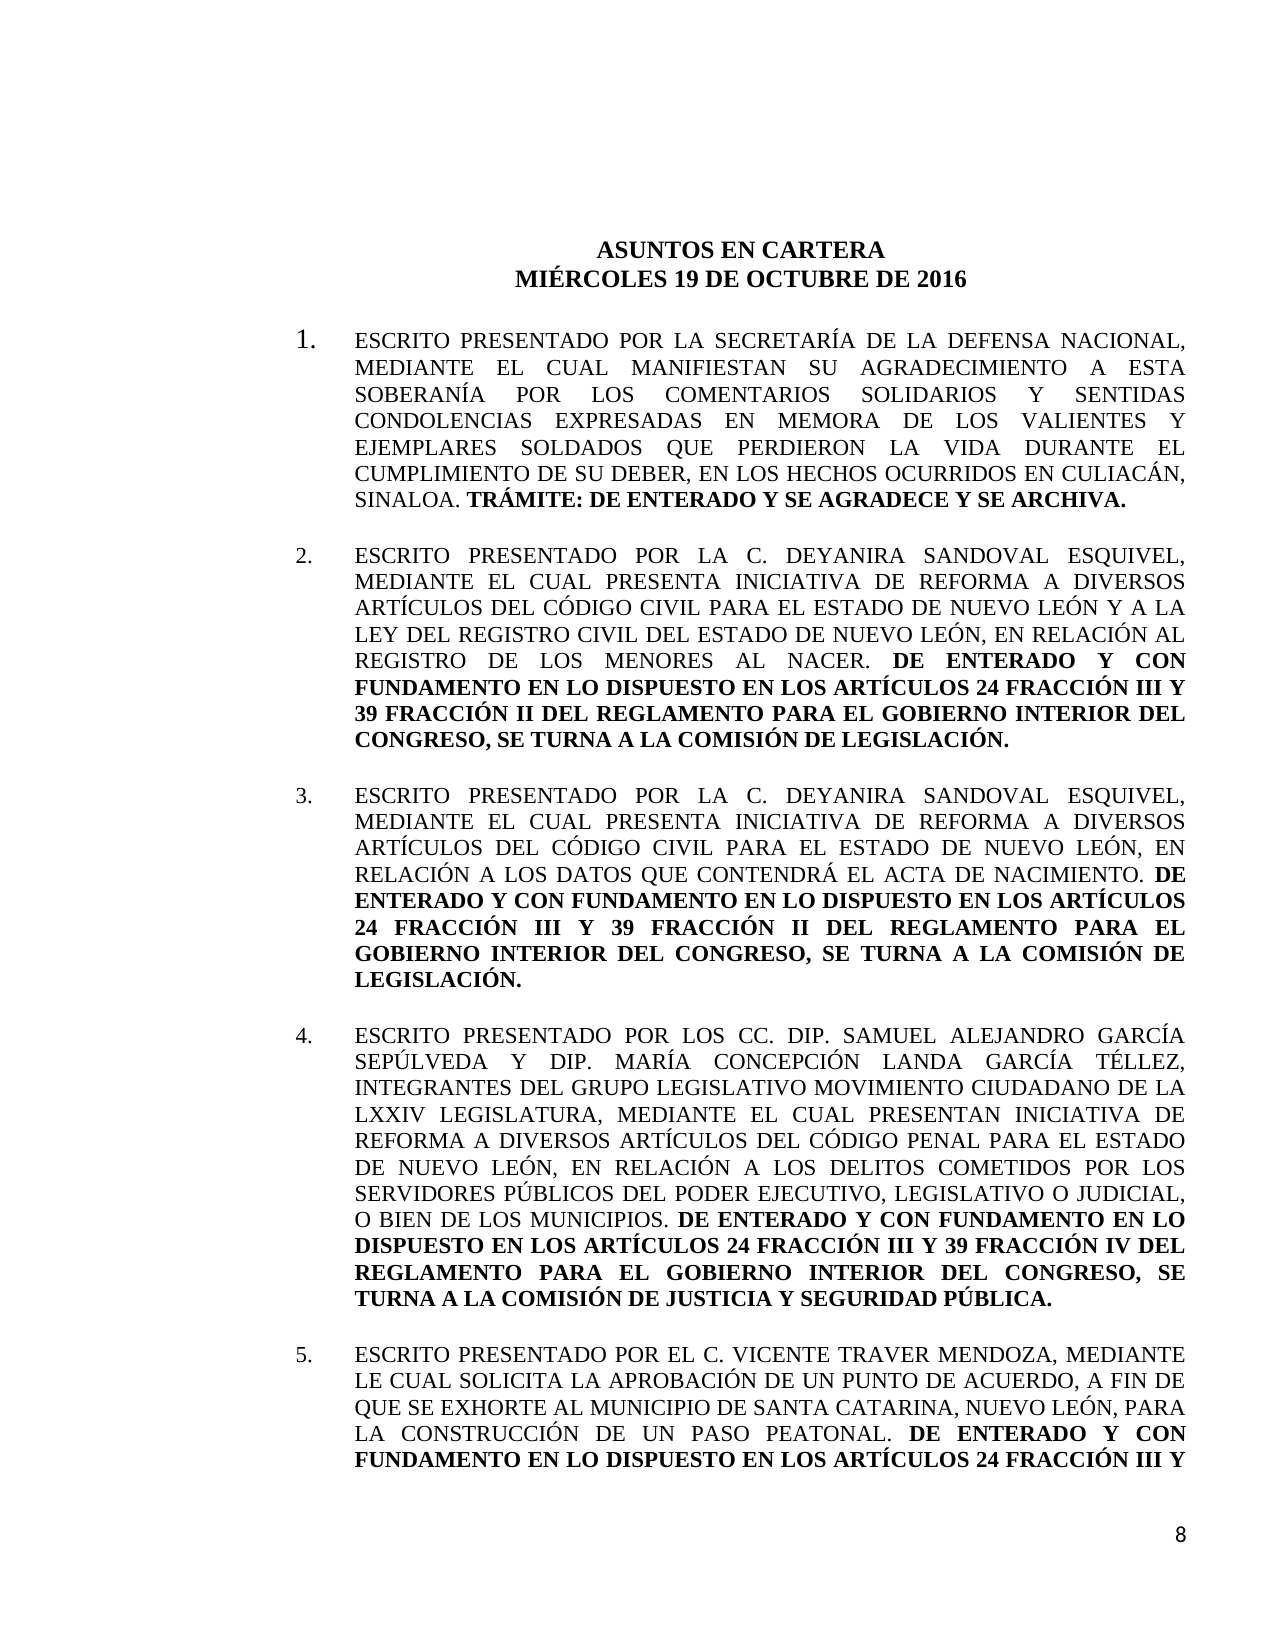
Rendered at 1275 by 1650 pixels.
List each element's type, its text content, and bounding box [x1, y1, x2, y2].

text ASUNTOS EN CARTERA [295, 235, 1186, 264]
text 2. ESCRITO PRESENTADO POR LA C. DEYANIRA SANDOVAL ESQUIVEL, MEDIANTE EL CUAL PRESENTA INICIATIVA DE REFORMA A DIVERSOS ARTÍCULOS DEL CÓDIGO CIVIL PARA EL ESTADO DE NUEVO LEÓN Y A LA LEY DEL REGISTRO CIVIL DEL ESTADO DE NUEVO LEÓN, EN RELACIÓN AL REGISTRO DE LOS MENORES AL NACER. DE ENTERADO Y CON FUNDAMENTO EN LO DISPUESTO EN LOS ARTÍCULOS 24 FRACCIÓN III Y 39 FRACCIÓN II DEL REGLAMENTO PARA EL GOBIERNO INTERIOR DEL CONGRESO, SE TURNA A LA COMISIÓN DE LEGISLACIÓN. [295, 542, 1186, 753]
text MIÉRCOLES 19 DE OCTUBRE DE 2016 [295, 264, 1186, 293]
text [295, 1341, 1186, 1473]
text 4. ESCRITO PRESENTADO POR LOS CC. DIP. SAMUEL ALEJANDRO GARCÍA SEPÚLVEDA Y DIP. MARÍA CONCEPCIÓN LANDA GARCÍA TÉLLEZ, INTEGRANTES DEL GRUPO LEGISLATIVO MOVIMIENTO CIUDADANO DE LA LXXIV LEGISLATURA, MEDIANTE EL CUAL PRESENTAN INICIATIVA DE REFORMA A DIVERSOS ARTÍCULOS DEL CÓDIGO PENAL PARA EL ESTADO DE NUEVO LEÓN, EN RELACIÓN A LOS DELITOS COMETIDOS POR LOS SERVIDORES PÚBLICOS DEL PODER EJECUTIVO, LEGISLATIVO O JUDICIAL, O BIEN DE LOS MUNICIPIOS. DE ENTERADO Y CON FUNDAMENTO EN LO DISPUESTO EN LOS ARTÍCULOS 24 FRACCIÓN III Y 39 FRACCIÓN IV DEL REGLAMENTO PARA EL GOBIERNO INTERIOR DEL CONGRESO, SE TURNA A LA COMISIÓN DE JUSTICIA Y SEGURIDAD PÚBLICA. [295, 1022, 1186, 1312]
text 1. ESCRITO PRESENTADO POR LA SECRETARÍA DE LA DEFENSA NACIONAL, MEDIANTE EL CUAL MANIFIESTAN SU AGRADECIMIENTO A ESTA SOBERANÍA POR LOS COMENTARIOS SOLIDARIOS Y SENTIDAS CONDOLENCIAS EXPRESADAS EN MEMORA DE LOS VALIENTES Y EJEMPLARES SOLDADOS QUE PERDIERON LA VIDA DURANTE EL CUMPLIMIENTO DE SU DEBER, EN LOS HECHOS OCURRIDOS EN CULIACÁN, SINALOA. TRÁMITE: DE ENTERADO Y SE AGRADECE Y SE ARCHIVA. [295, 322, 1186, 513]
text 3. ESCRITO PRESENTADO POR LA C. DEYANIRA SANDOVAL ESQUIVEL, MEDIANTE EL CUAL PRESENTA INICIATIVA DE REFORMA A DIVERSOS ARTÍCULOS DEL CÓDIGO CIVIL PARA EL ESTADO DE NUEVO LEÓN, EN RELACIÓN A LOS DATOS QUE CONTENDRÁ EL ACTA DE NACIMIENTO. DE ENTERADO Y CON FUNDAMENTO EN LO DISPUESTO EN LOS ARTÍCULOS 24 FRACCIÓN III Y 39 FRACCIÓN II DEL REGLAMENTO PARA EL GOBIERNO INTERIOR DEL CONGRESO, SE TURNA A LA COMISIÓN DE LEGISLACIÓN. [295, 782, 1186, 993]
